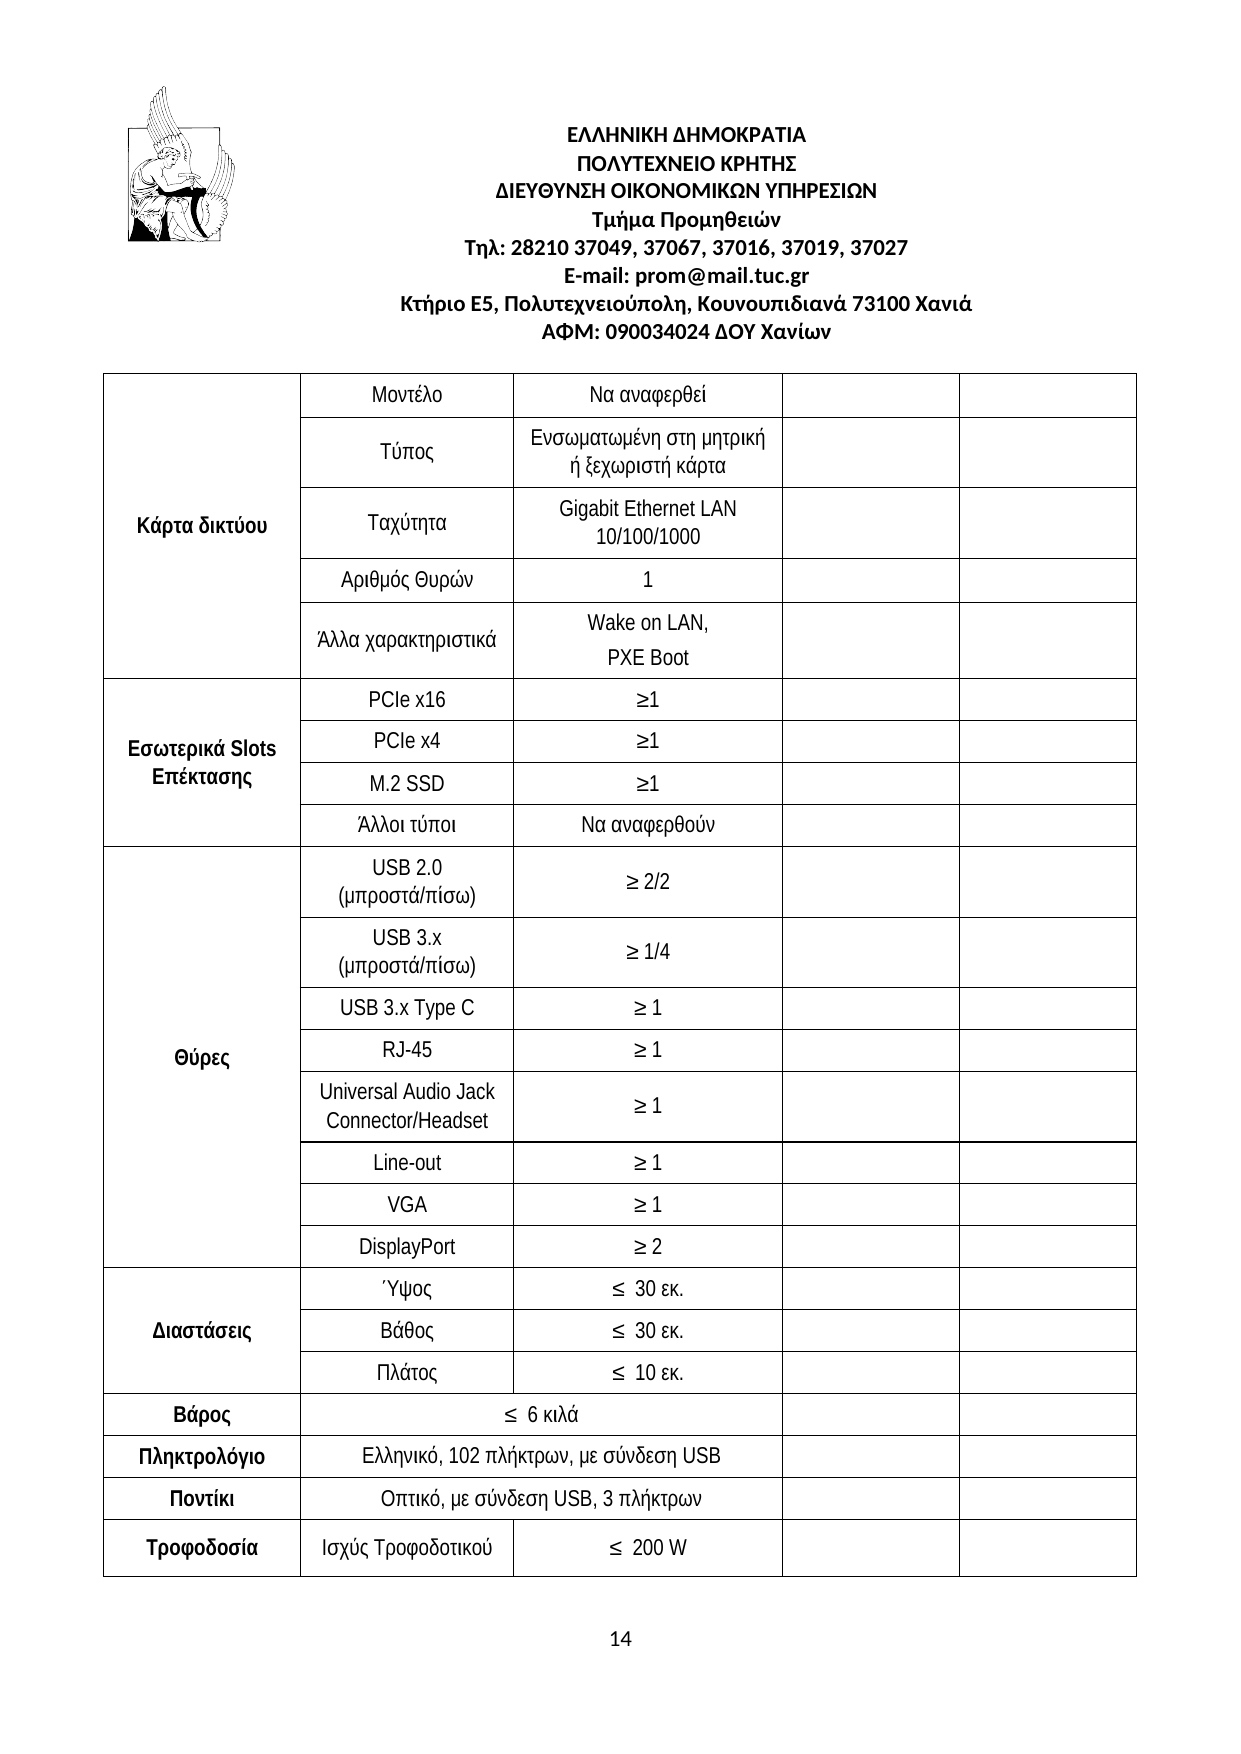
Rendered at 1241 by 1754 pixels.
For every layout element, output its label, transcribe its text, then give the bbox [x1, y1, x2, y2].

table_cell [783, 1030, 959, 1071]
table_cell Θύρες [104, 847, 300, 1267]
table_cell [783, 1268, 959, 1309]
table_cell [960, 1184, 1136, 1225]
table_cell Eσωτερικά Slots Επέκτασης [104, 679, 300, 846]
table_cell Άλλα χαρακτηριστικά [301, 603, 513, 678]
table_cell ≥1 [514, 763, 782, 804]
table_cell [960, 1143, 1136, 1183]
table_cell [960, 1478, 1136, 1519]
table_cell Πληκτρολόγιο [104, 1436, 300, 1477]
table_cell Ύψος [301, 1268, 513, 1309]
table_cell [783, 918, 959, 987]
table_cell Οπτικό, με σύνδεση USB, 3 πλήκτρων [301, 1478, 782, 1519]
table_cell [783, 1072, 959, 1141]
table_cell ≥ 1 [514, 1030, 782, 1071]
table_cell [960, 988, 1136, 1029]
table_cell [783, 988, 959, 1029]
table_cell [960, 847, 1136, 917]
table_cell ≥1 [514, 679, 782, 720]
table_cell PCIe x16 [301, 679, 513, 720]
table_cell ≥ 1/4 [514, 918, 782, 987]
table_cell ≤ 200 W [514, 1520, 782, 1576]
table_cell [783, 603, 959, 678]
table_cell 1 [514, 559, 782, 602]
table_cell [960, 1072, 1136, 1141]
table_cell [783, 1352, 959, 1393]
table_cell Πλάτος [301, 1352, 513, 1393]
table_cell [783, 418, 959, 487]
table_cell ≥ 2 [514, 1226, 782, 1267]
table_cell Ποντίκι [104, 1478, 300, 1519]
table_cell M.2 SSD [301, 763, 513, 804]
table_cell USB 3.x Type C [301, 988, 513, 1029]
table_cell [783, 1394, 959, 1435]
table_cell [960, 679, 1136, 720]
table_cell [960, 559, 1136, 602]
table_cell ≥1 [514, 721, 782, 762]
table_cell [783, 1143, 959, 1183]
table_cell Διαστάσεις [104, 1268, 300, 1393]
table_cell Αριθμός Θυρών [301, 559, 513, 602]
table_cell Βάθος [301, 1310, 513, 1351]
table_cell Άλλοι τύποι [301, 805, 513, 846]
table_cell ≤ 6 κιλά [301, 1394, 782, 1435]
table_cell ≥ 1 [514, 988, 782, 1029]
table_cell [960, 763, 1136, 804]
table_cell [783, 1478, 959, 1519]
table_cell [960, 1310, 1136, 1351]
table_cell Μοντέλο [301, 374, 513, 417]
table_cell [783, 679, 959, 720]
table_cell Ενσωματωμένη στη μητρική ή ξεχωριστή κάρτα [514, 418, 782, 487]
table_cell Ελληνικό, 102 πλήκτρων, με σύνδεση USB [301, 1436, 782, 1477]
table_cell Ταχύτητα [301, 488, 513, 558]
table_cell USB 2.0 (μπροστά/πίσω) [301, 847, 513, 917]
table_cell [960, 603, 1136, 678]
table_cell Gigabit Ethernet LAN 10/100/1000 [514, 488, 782, 558]
table_cell [960, 1226, 1136, 1267]
table_cell [783, 488, 959, 558]
table_cell [960, 721, 1136, 762]
table_cell [783, 1226, 959, 1267]
table_cell PCIe x4 [301, 721, 513, 762]
table_cell [960, 418, 1136, 487]
table_cell Να αναφερθεί [514, 374, 782, 417]
table_cell Wake on LAN, PXE Boot [514, 603, 782, 678]
table_cell [960, 1268, 1136, 1309]
table_cell [783, 847, 959, 917]
table_cell ≥ 2/2 [514, 847, 782, 917]
table_cell Τροφοδοσία [104, 1520, 300, 1576]
table_cell [783, 374, 959, 417]
table_cell Να αναφερθούν [514, 805, 782, 846]
table_cell [783, 1436, 959, 1477]
table_cell ≥ 1 [514, 1184, 782, 1225]
table_cell USB 3.x (μπροστά/πίσω) [301, 918, 513, 987]
table_cell Τύπος [301, 418, 513, 487]
table_cell [783, 1310, 959, 1351]
table_cell ≥ 1 [514, 1143, 782, 1183]
table_cell Ισχύς Τροφοδοτικού [301, 1520, 513, 1576]
table_cell [960, 1436, 1136, 1477]
table_cell [960, 1520, 1136, 1576]
table_cell [960, 374, 1136, 417]
table_cell ≤ 30 εκ. [514, 1310, 782, 1351]
table_cell [960, 805, 1136, 846]
table_cell Line-out [301, 1143, 513, 1183]
table_cell [960, 1030, 1136, 1071]
table_cell [783, 763, 959, 804]
table_cell [783, 1184, 959, 1225]
table_cell [960, 1352, 1136, 1393]
table_cell [960, 918, 1136, 987]
table_cell ≤ 10 εκ. [514, 1352, 782, 1393]
table_cell [960, 488, 1136, 558]
table_cell [783, 805, 959, 846]
table_cell [783, 721, 959, 762]
table_cell Κάρτα δικτύου [104, 374, 300, 678]
table_cell VGA [301, 1184, 513, 1225]
table_cell RJ-45 [301, 1030, 513, 1071]
table_cell ≥ 1 [514, 1072, 782, 1141]
table_cell Universal Audio Jack Connector/Headset [301, 1072, 513, 1141]
table_cell [783, 1520, 959, 1576]
table_cell [783, 559, 959, 602]
table_cell [960, 1394, 1136, 1435]
table_cell Βάρος [104, 1394, 300, 1435]
table_cell ≤ 30 εκ. [514, 1268, 782, 1309]
table_cell DisplayPort [301, 1226, 513, 1267]
